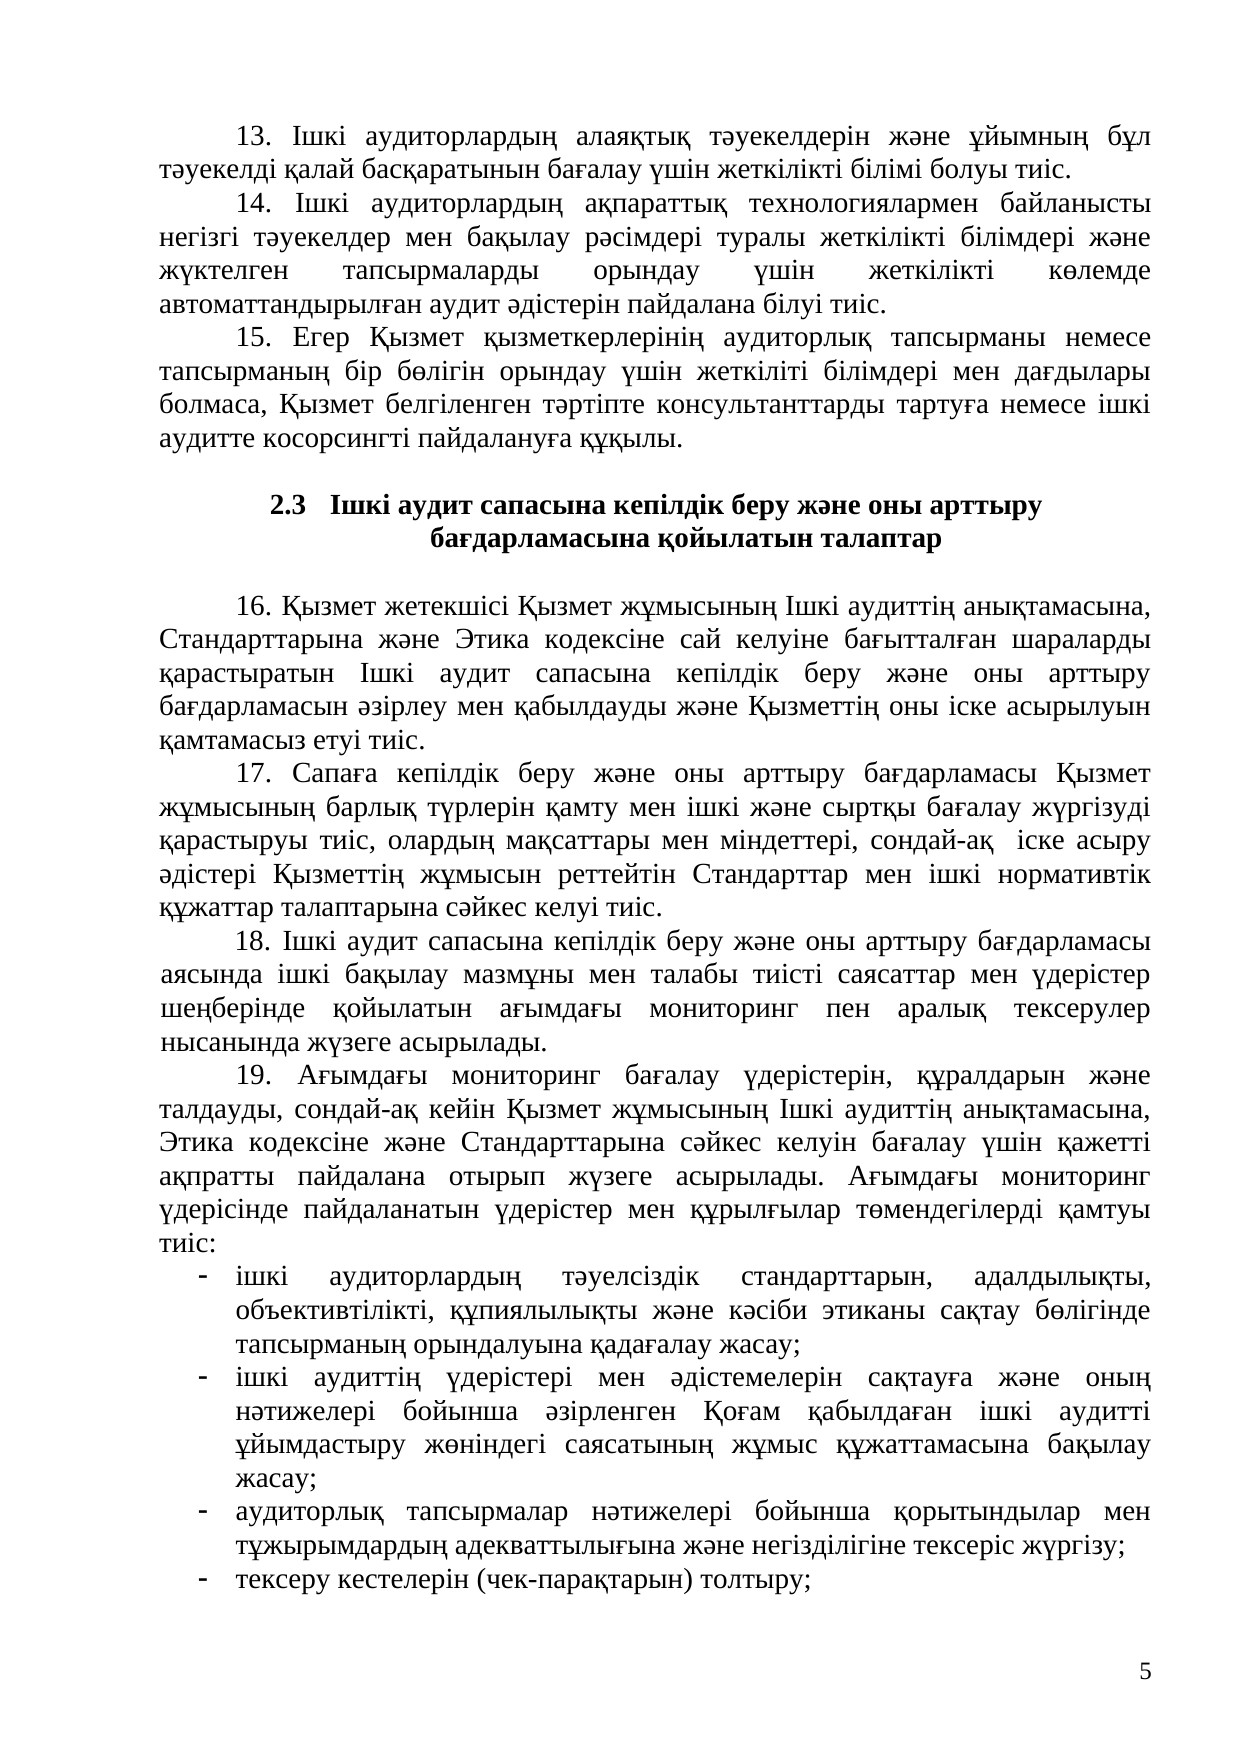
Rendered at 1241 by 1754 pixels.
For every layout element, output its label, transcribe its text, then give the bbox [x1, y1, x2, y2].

subtitle Ішкі аудит сапасына кепілдік беру және оны арттыру бағдарламасына қойылатын талаптар [160, 487, 1152, 554]
list тексеру кестелерін (чек-парақтарын) толтыру; [198, 1561, 1152, 1594]
list ішкі аудиттің үдерістері мен әдістемелерін сақтауға және оның нәтижелері бойынша әзірленген Қоғам қабылдаған ішкі аудитті ұйымдастыру жөніндегі саясатының жұмыс құжаттамасына бақылау жасау; [198, 1359, 1152, 1493]
list аудиторлық тапсырмалар нәтижелері бойынша қорытындылар мен тұжырымдардың адекваттылығына және негізділігіне тексеріс жүргізу; [198, 1493, 1152, 1561]
list Сапаға кепілдік беру және оны арттыру бағдарламасы Қызмет жұмысының барлық түрлерін қамту мен ішкі және сыртқы бағалау жүргізуді қарастыруы тиіс, олардың мақсаттары мен міндеттері, сондай-ақ іске асыру әдістері Қызметтің жұмысын реттейтін Стандарттар мен ішкі нормативтік құжаттар талаптарына сәйкес келуі тиіс. [159, 755, 1152, 923]
list Ішкі аудиторлардың алаяқтық тәуекелдерін және ұйымның бұл тәуекелді қалай басқаратынын бағалау үшін жеткілікті білімі болуы тиіс. [159, 118, 1152, 185]
list Ішкі аудит сапасына кепілдік беру және оны арттыру бағдарламасы аясында ішкі бақылау мазмұны мен талабы тиісті саясаттар мен үдерістер шеңберінде қойылатын ағымдағы мониторинг пен аралық тексерулер нысанында жүзеге асырылады. [160, 923, 1152, 1057]
list Қызмет жетекшісі Қызмет жұмысының Ішкі аудиттің анықтамасына, Стандарттарына және Этика кодексіне сай келуіне бағытталған шараларды қарастыратын Ішкі аудит сапасына кепілдік беру және оны арттыру бағдарламасын әзірлеу мен қабылдауды және Қызметтің оны іске асырылуын қамтамасыз етуі тиіс. [159, 588, 1152, 755]
list ішкі аудиторлардың тәуелсіздік стандарттарын, адалдылықты, объективтілікті, құпиялылықты және кәсіби этиканы сақтау бөлігінде тапсырманың орындалуына қадағалау жасау; [198, 1258, 1152, 1359]
list Егер Қызмет қызметкерлерінің аудиторлық тапсырманы немесе тапсырманың бір бөлігін орындау үшін жеткіліті білімдері мен дағдылары болмаса, Қызмет белгіленген тәртіпте консультанттарды тартуға немесе ішкі аудитте косорсингті пайдалануға құқылы. [159, 319, 1152, 453]
list Ағымдағы мониторинг бағалау үдерістерін, құралдарын және талдауды, сондай-ақ кейін Қызмет жұмысының Ішкі аудиттің анықтамасына, Этика кодексіне және Стандарттарына сәйкес келуін бағалау үшін қажетті ақпратты пайдалана отырып жүзеге асырылады. Ағымдағы мониторинг үдерісінде пайдаланатын үдерістер мен құрылғылар төмендегілерді қамтуы тиіс: [159, 1057, 1152, 1258]
list Ішкі аудиторлардың ақпараттық технологиялармен байланысты негізгі тәуекелдер мен бақылау рәсімдері туралы жеткілікті білімдері және жүктелген тапсырмаларды орындау үшін жеткілікті көлемде автоматтандырылған аудит әдістерін пайдалана білуі тиіс. [159, 185, 1152, 319]
